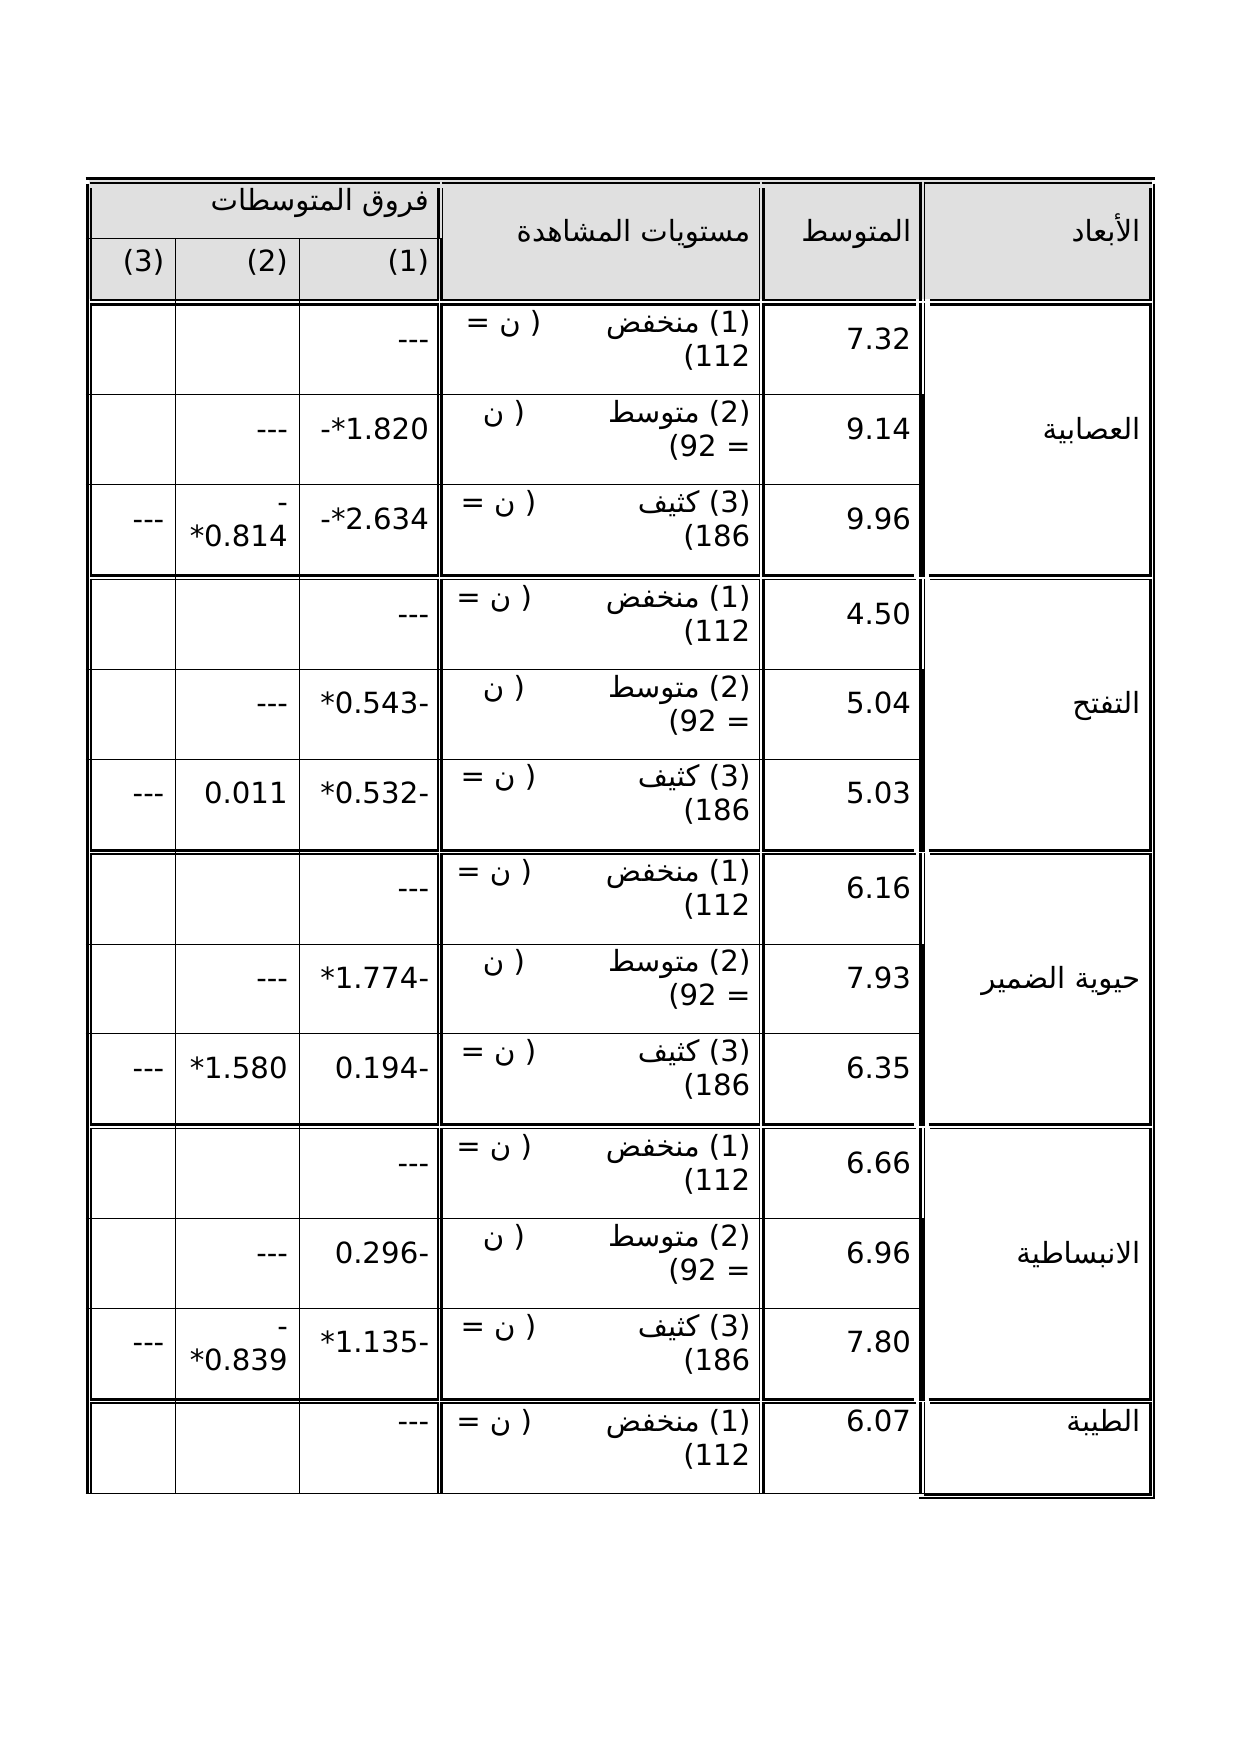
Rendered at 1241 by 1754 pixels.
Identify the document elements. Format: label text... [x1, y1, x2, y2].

table_cell -0.839* [176, 1309, 299, 1398]
table_cell [92, 580, 175, 669]
table_cell (3) كثيف ( ن = 186) [443, 485, 759, 574]
table_cell 9.96 [765, 485, 919, 574]
table_cell [92, 306, 175, 394]
table_cell -1.135* [300, 1309, 437, 1398]
table_cell (3) [92, 239, 175, 299]
table_cell (3) كثيف ( ن = 186) [443, 760, 759, 848]
table_cell (3) كثيف ( ن = 186) [443, 1309, 759, 1398]
table_cell --- [176, 670, 299, 759]
table_cell [92, 1219, 175, 1308]
table_cell [92, 670, 175, 759]
table_cell [176, 855, 299, 943]
table_cell -1.774* [300, 945, 437, 1033]
table_cell الطيبة [922, 1398, 1152, 1493]
table_header الأبعاد [925, 184, 1152, 299]
table_cell العصابية [922, 299, 1152, 574]
table_cell (1) منخفض ( ن = 112) [443, 306, 759, 394]
table_cell (2) متوسط ( ن = 92) [443, 945, 759, 1033]
table_cell [176, 580, 299, 669]
table_cell (1) [300, 239, 437, 299]
table_cell 1.820*- [300, 395, 437, 484]
table_cell 9.14 [765, 395, 919, 484]
table_cell (1) منخفض ( ن = 112) [443, 580, 759, 669]
table_cell 7.80 [765, 1309, 919, 1398]
table_cell [92, 1129, 175, 1218]
table_cell --- [92, 1309, 175, 1398]
table_cell --- [300, 580, 437, 669]
table_cell (3) كثيف ( ن = 186) [443, 1034, 759, 1123]
table_cell 0.011 [176, 760, 299, 848]
table_cell (2) متوسط ( ن = 92) [443, 1219, 759, 1308]
table_cell 6.16 [762, 849, 922, 943]
table_cell 6.07 [762, 1398, 922, 1493]
table_cell -0.814* [176, 485, 299, 574]
table_cell (1) منخفض ( ن = 112) [443, 855, 759, 943]
table_cell 6.35 [765, 1034, 919, 1123]
table_cell --- [92, 1034, 175, 1123]
table_cell --- [300, 1404, 437, 1493]
table_cell [92, 1404, 175, 1493]
table_cell --- [176, 395, 299, 484]
table_cell -0.194 [300, 1034, 437, 1123]
table_cell [176, 306, 299, 394]
table_cell --- [300, 306, 437, 394]
table_cell 5.04 [765, 670, 919, 759]
table_cell --- [300, 1129, 437, 1218]
table_cell الانبساطية [922, 1123, 1152, 1398]
table_cell (2) متوسط ( ن = 92) [443, 395, 759, 484]
table_cell --- [176, 1219, 299, 1308]
table_cell التفتح [922, 574, 1152, 848]
table_header المتوسط [762, 184, 919, 299]
table_cell --- [92, 760, 175, 848]
table_header مستويات المشاهدة [440, 180, 762, 299]
table_cell 1.580* [176, 1034, 299, 1123]
table_cell -0.532* [300, 760, 437, 848]
table_header فروق المتوسطات [89, 180, 440, 238]
table_cell -0.543* [300, 670, 437, 759]
table_cell [92, 855, 175, 943]
table_cell 2.634*- [300, 485, 437, 574]
table_cell 5.03 [765, 760, 919, 848]
table_cell [92, 945, 175, 1033]
table_cell --- [92, 485, 175, 574]
table_cell 6.96 [765, 1219, 919, 1308]
table_cell -0.296 [300, 1219, 437, 1308]
table_cell 7.93 [765, 945, 919, 1033]
table_cell (2) [176, 239, 299, 299]
table_cell [176, 1129, 299, 1218]
table_cell [92, 395, 175, 484]
table_cell حيوية الضمير [922, 849, 1152, 1123]
table_cell --- [176, 945, 299, 1033]
table_cell 6.66 [762, 1123, 922, 1218]
table_cell 7.32 [762, 299, 922, 394]
table_cell [176, 1404, 299, 1493]
table_cell (1) منخفض ( ن = 112) [443, 1129, 759, 1218]
table_cell 4.50 [762, 574, 922, 669]
table_cell --- [300, 855, 437, 943]
table_cell (2) متوسط ( ن = 92) [443, 670, 759, 759]
table_cell (1) منخفض ( ن = 112) [443, 1404, 759, 1493]
